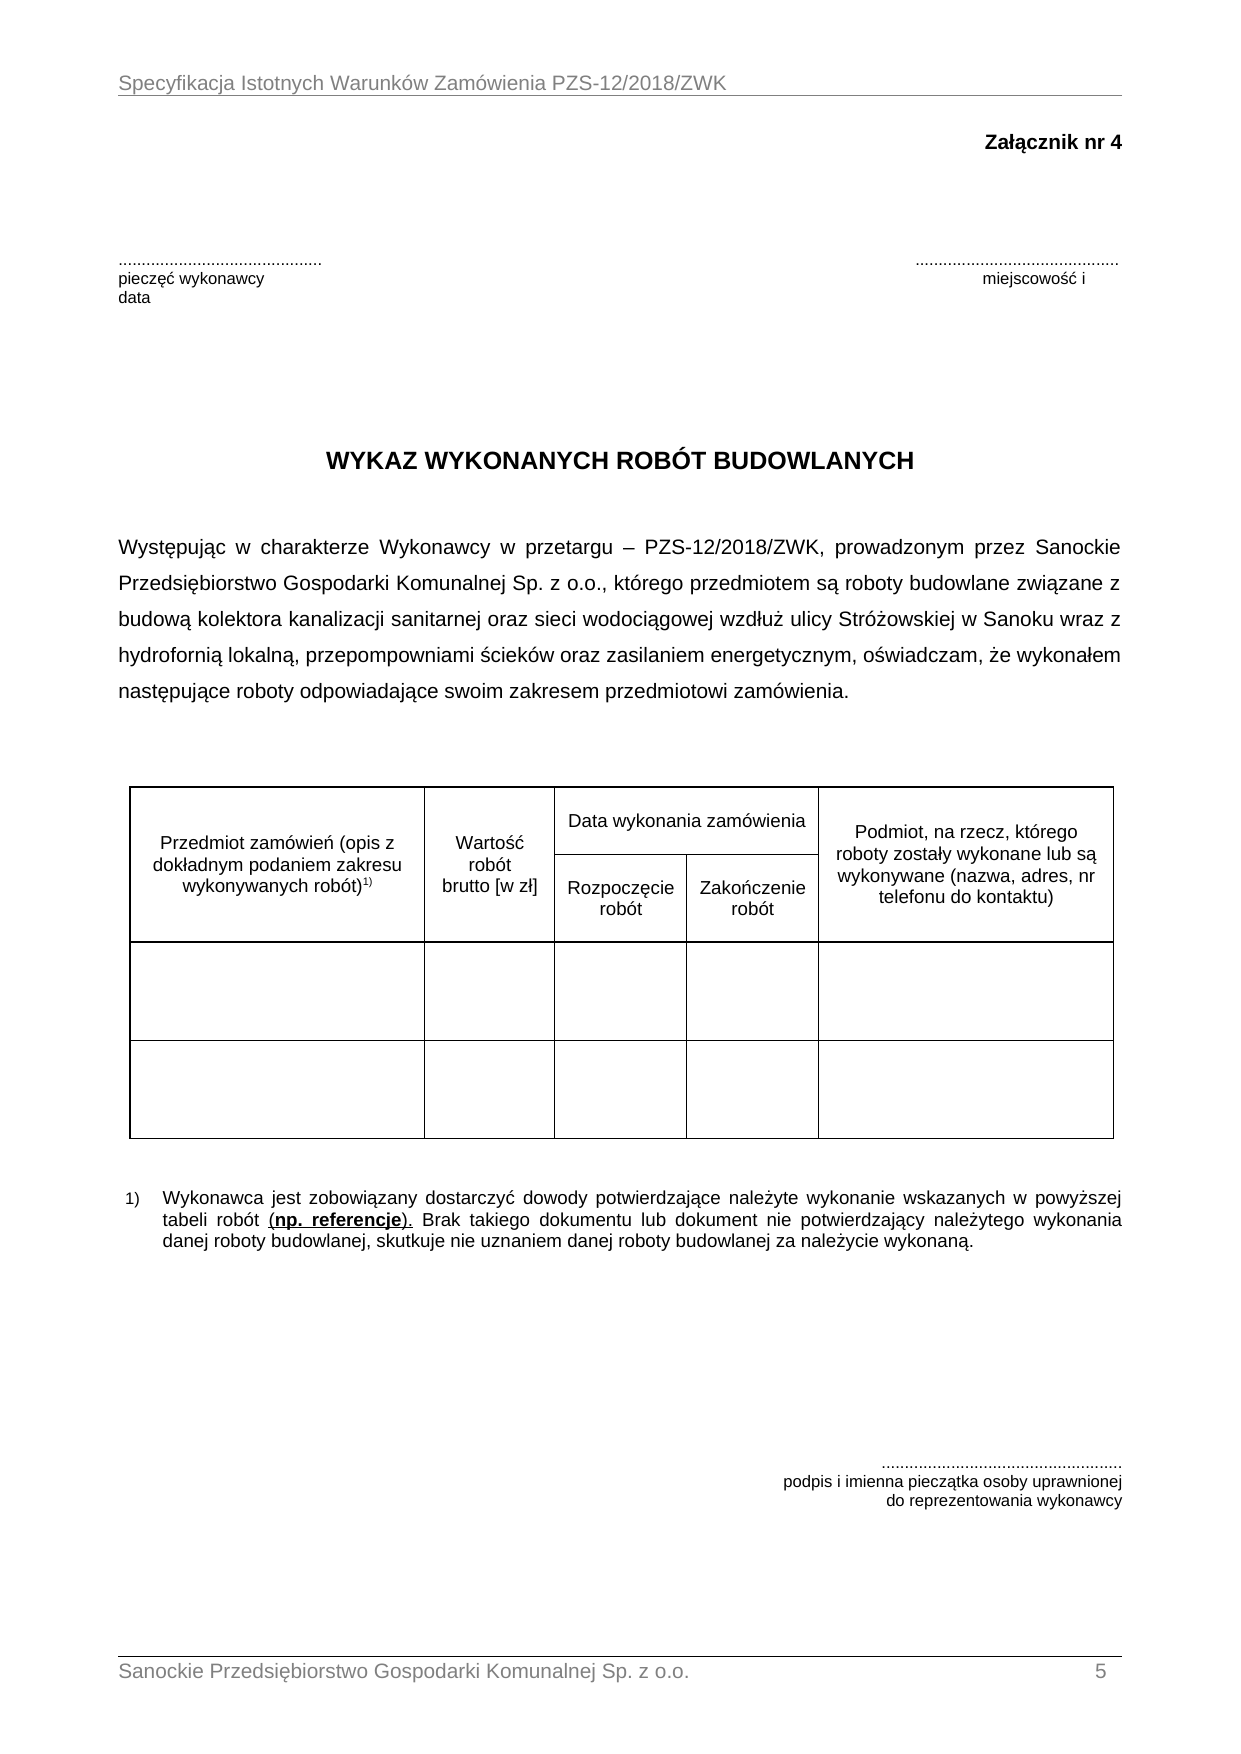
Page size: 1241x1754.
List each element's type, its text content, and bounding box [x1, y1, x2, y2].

text do reprezentowania wykonawcy [118, 1491, 1122, 1510]
text .................................................... [118, 1453, 1122, 1472]
table_cell [425, 943, 554, 1040]
table_cell [131, 1041, 424, 1138]
table_header Przedmiot zamówień (opis z dokładnym podaniem zakresu wykonywanych robót)1) [131, 788, 424, 941]
table_cell [555, 943, 686, 1040]
text Załącznik nr 4 [118, 130, 1122, 154]
table_cell [555, 1041, 686, 1138]
text podpis i imienna pieczątka osoby uprawnionej [118, 1472, 1122, 1491]
text WYKAZ WYKONANYCH ROBÓT BUDOWLANYCH [118, 446, 1122, 475]
table_cell [819, 943, 1113, 1040]
table_cell [687, 943, 818, 1040]
text pieczęć wykonawcy miejscowość i data [118, 269, 1122, 307]
text Występując w charakterze Wykonawcy w przetargu – PZS-12/2018/ZWK, prowadzonym przez Sanockie Przedsiębiorstwo Gospodarki Komunalnej Sp. z o.o., którego przedmiotem są roboty budowlane związane z budową kolektora kanalizacji sanitarnej oraz sieci wodociągowej wzdłuż ulicy Stróżowskiej w Sanoku wraz z hydrofornią lokalną, przepompowniami ścieków oraz zasilaniem energetycznym, oświadczam, że wykonałem następujące roboty odpowiadające swoim zakresem przedmiotowi zamówienia. [118, 535, 1122, 702]
table_cell [425, 1041, 554, 1138]
table_cell Zakończenie robót [687, 855, 818, 941]
table_cell Rozpoczęcie robót [555, 855, 686, 941]
table_cell [687, 1041, 818, 1138]
table_header Data wykonania zamówienia [555, 788, 818, 854]
text ............................................ ............................................ [118, 250, 1122, 269]
table_cell [819, 1041, 1113, 1138]
table_header Wartość robót brutto [w zł] [425, 788, 554, 941]
list Wykonawca jest zobowiązany dostarczyć dowody potwierdzające należyte wykonanie wskazanych w powyższej tabeli robót (np. referencje). Brak takiego dokumentu lub dokument nie potwierdzający należytego wykonania danej roboty budowlanej, skutkuje nie uznaniem danej roboty budowlanej za należycie wykonaną. [125, 1187, 1122, 1252]
table_header Podmiot, na rzecz, którego roboty zostały wykonane lub są wykonywane (nazwa, adres, nr telefonu do kontaktu) [819, 788, 1113, 941]
table_cell [131, 943, 424, 1040]
